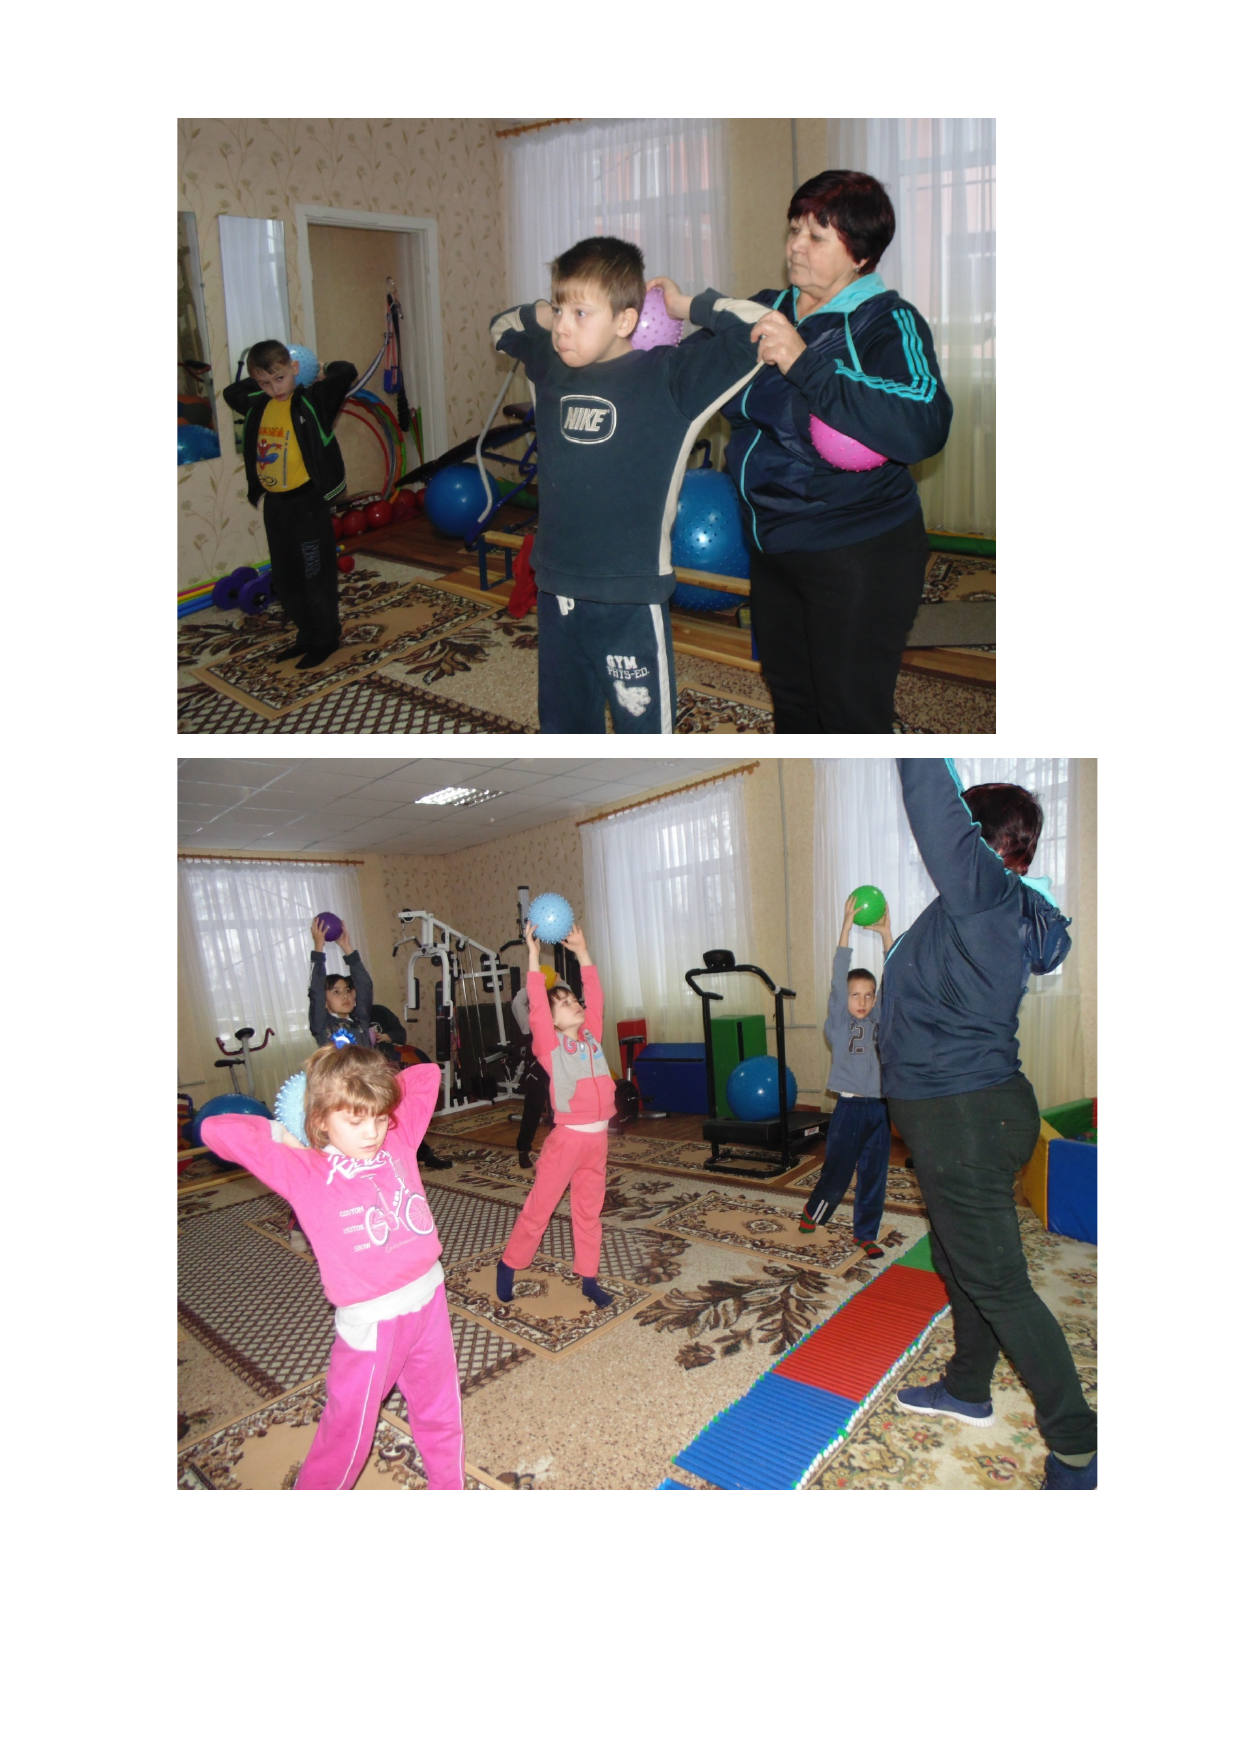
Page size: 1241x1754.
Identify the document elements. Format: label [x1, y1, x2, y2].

picture [177, 758, 1098, 1490]
picture [177, 118, 996, 734]
